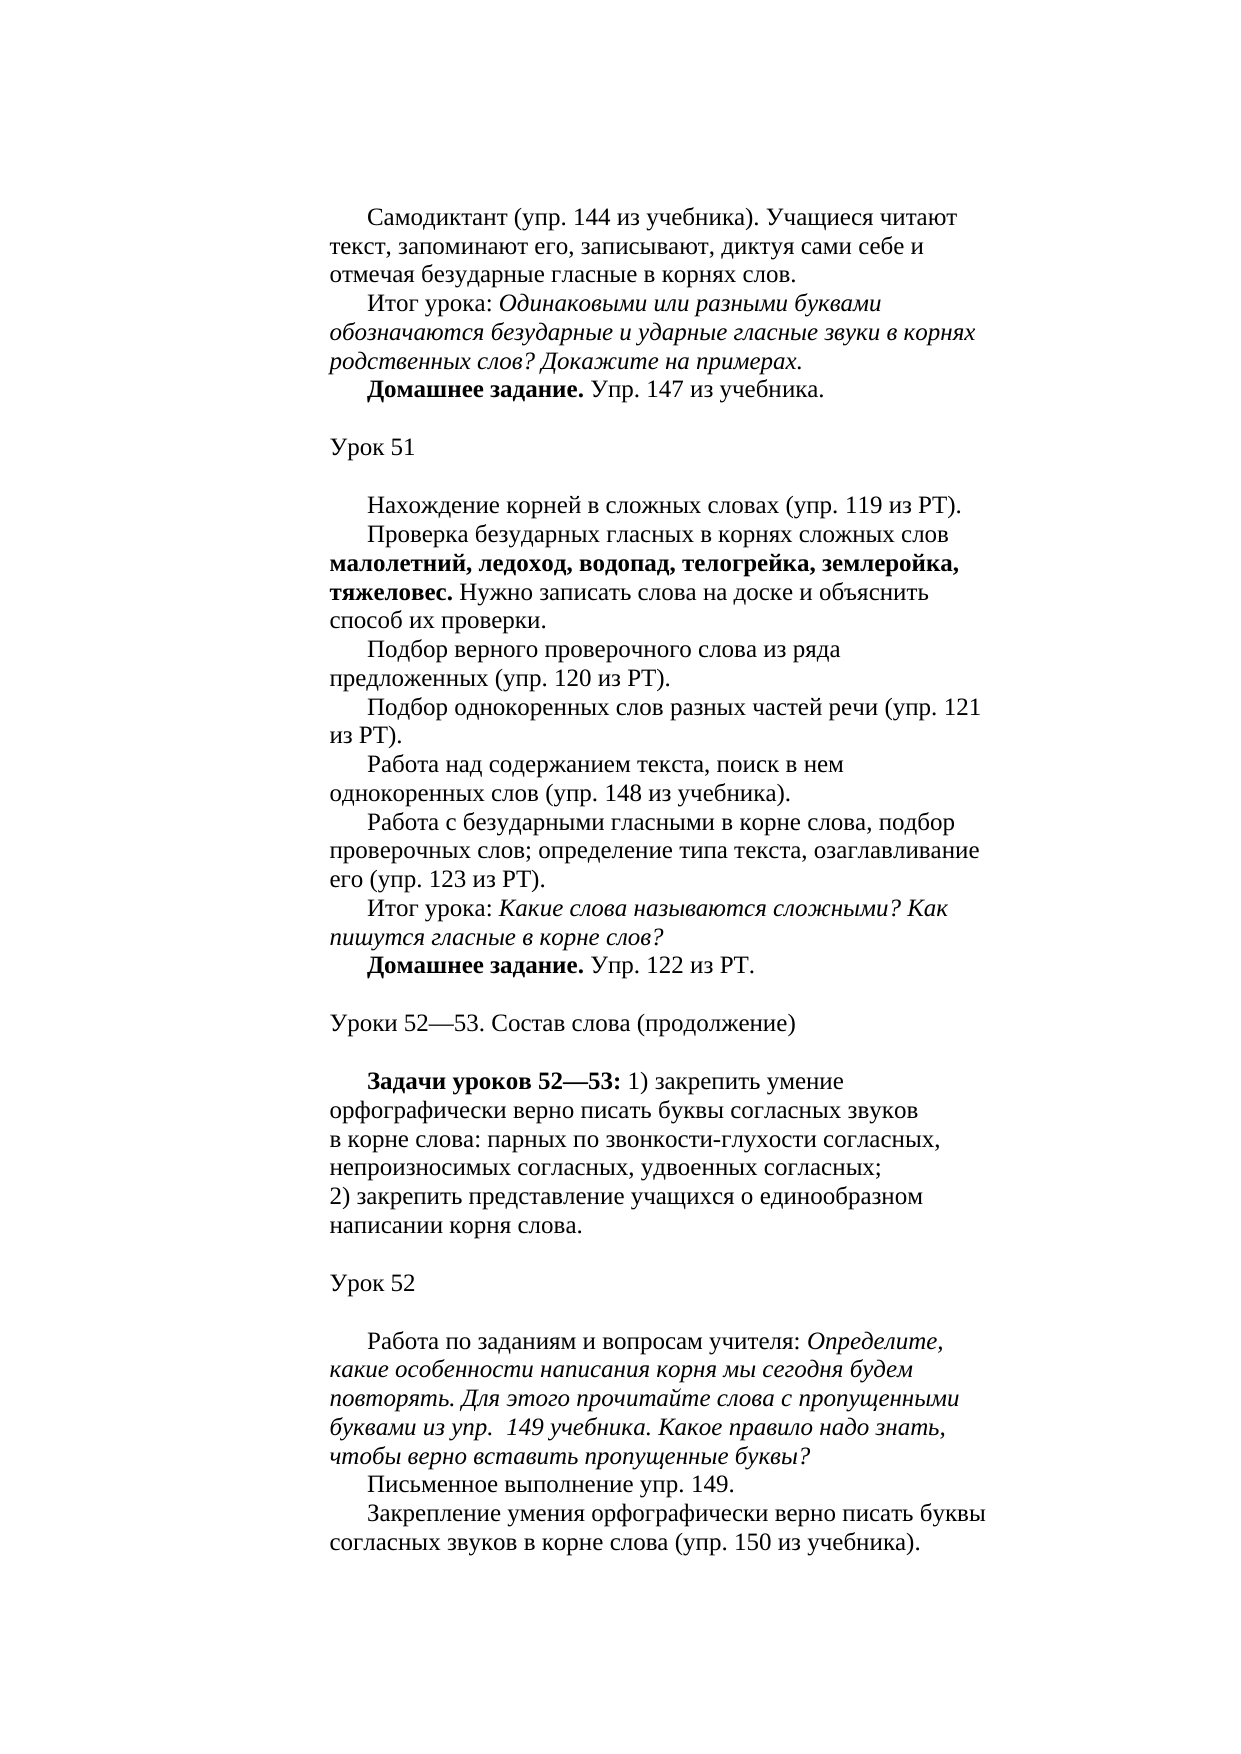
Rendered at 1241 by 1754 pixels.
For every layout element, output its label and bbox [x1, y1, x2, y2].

table_header [275, 118, 1054, 1636]
